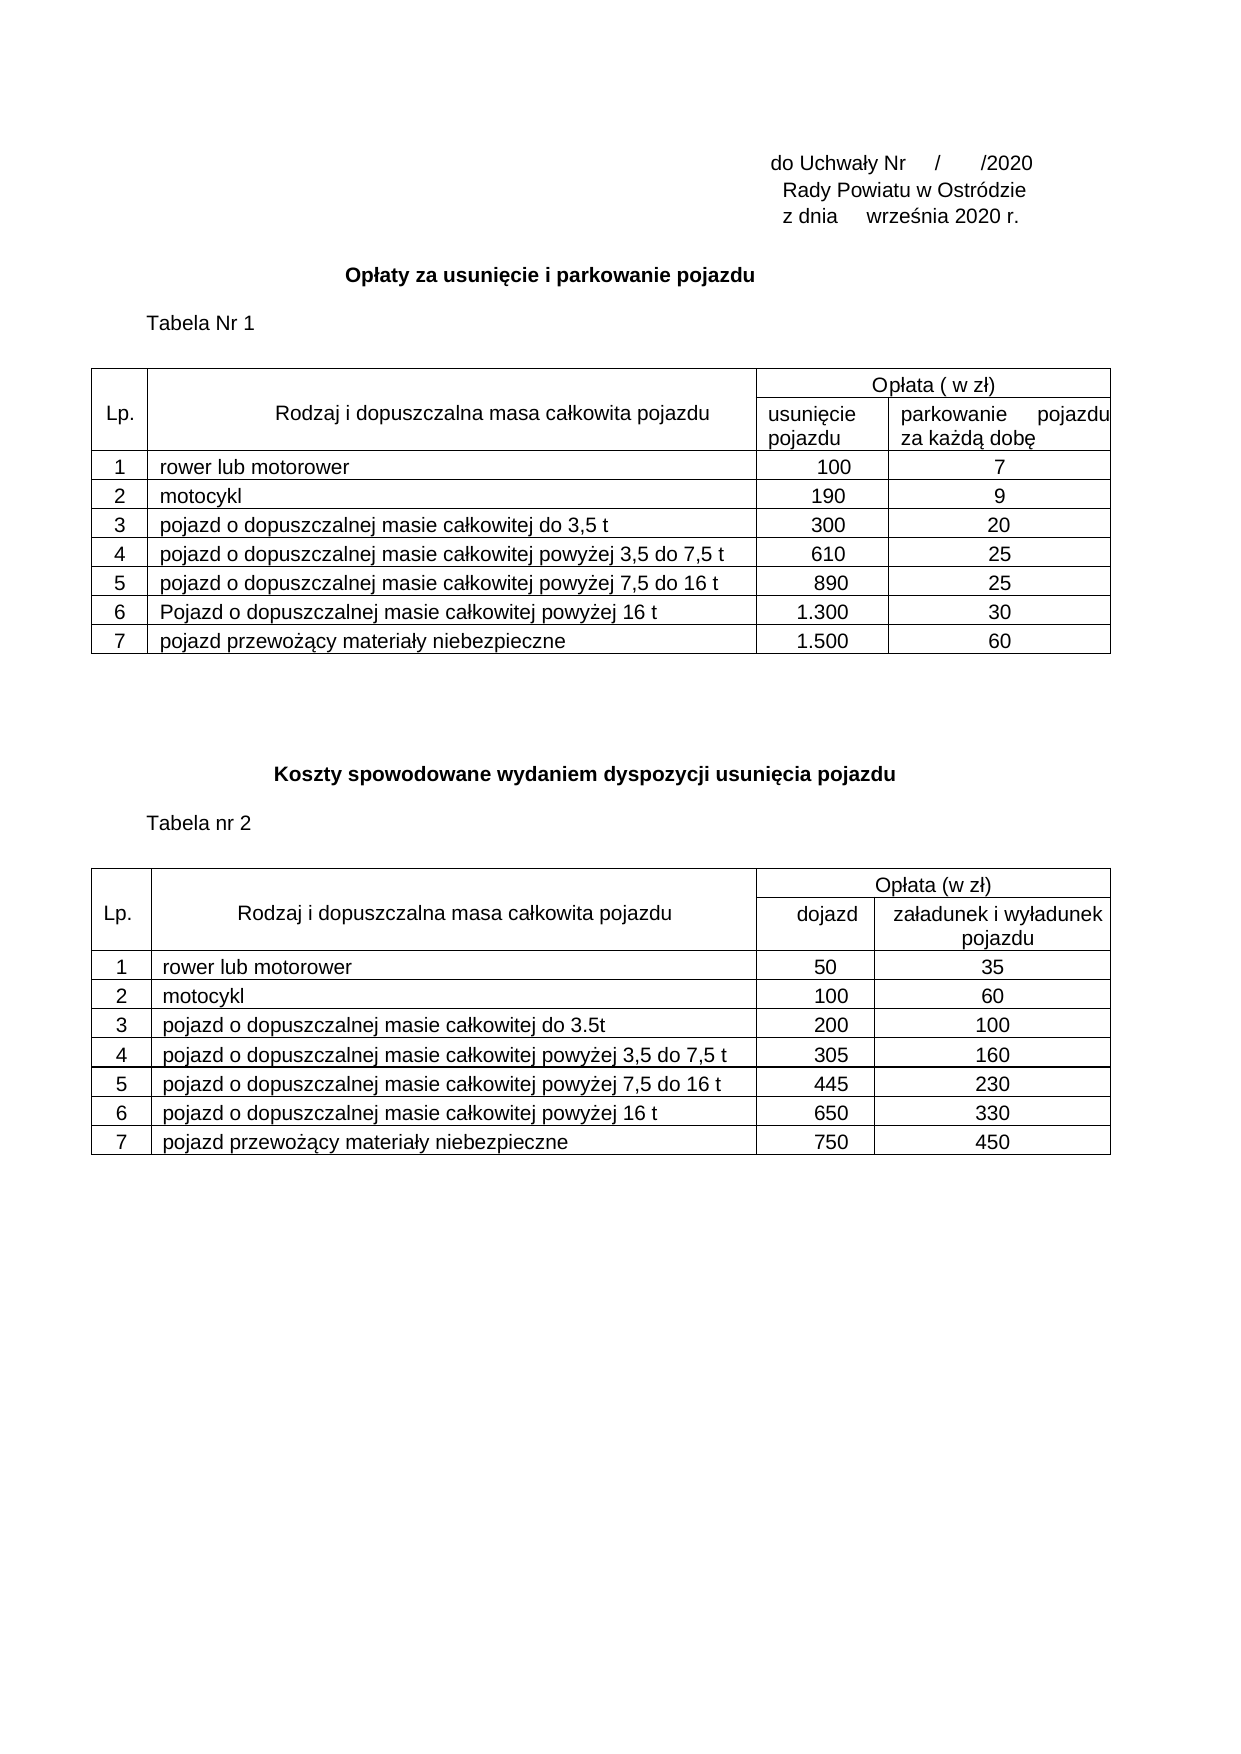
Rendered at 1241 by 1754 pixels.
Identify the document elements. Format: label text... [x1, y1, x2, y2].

table_cell 7 [92, 625, 147, 652]
table_cell rower lub motorower [148, 451, 756, 479]
table_cell 50 [757, 951, 874, 979]
table_header Rodzaj i dopuszczalna masa całkowita pojazdu [152, 869, 756, 950]
table_cell 20 [889, 509, 1110, 537]
table_cell 100 [757, 980, 874, 1008]
table_cell 5 [92, 567, 147, 594]
table_cell 6 [92, 596, 147, 623]
table_cell pojazd o dopuszczalnej masie całkowitej powyżej 3,5 do 7,5 t [152, 1038, 756, 1066]
table_cell usunięcie pojazdu [757, 398, 888, 450]
table_cell dojazd [757, 898, 874, 950]
table_cell parkowanie pojazdu za każdą dobę [889, 398, 1110, 450]
table_cell 160 [875, 1038, 1110, 1066]
table_cell 190 [757, 480, 888, 508]
table_cell motocykl [152, 980, 756, 1008]
table_cell 610 [757, 538, 888, 566]
table_cell 1 [92, 451, 147, 479]
table_cell 2 [92, 980, 151, 1008]
table_cell 445 [757, 1068, 874, 1096]
table_cell pojazd o dopuszczalnej masie całkowitej powyżej 3,5 do 7,5 t [148, 538, 756, 566]
table_header Lp. [92, 369, 147, 450]
table_cell pojazd przewożący materiały niebezpieczne [148, 625, 756, 652]
table_cell 100 [875, 1009, 1110, 1037]
table_cell 6 [92, 1097, 151, 1125]
table_cell 25 [889, 538, 1110, 566]
table_cell 3 [92, 1009, 151, 1037]
table_cell 890 [757, 567, 888, 594]
table_cell motocykl [148, 480, 756, 508]
table_cell pojazd przewożący materiały niebezpieczne [152, 1126, 756, 1154]
table_cell 7 [889, 451, 1110, 479]
table_cell 1.300 [757, 596, 888, 623]
table_cell 1 [92, 951, 151, 979]
table_header Lp. [92, 869, 151, 950]
table_cell 60 [875, 980, 1110, 1008]
table_cell 5 [92, 1068, 151, 1096]
table_cell załadunek i wyładunek pojazdu [875, 898, 1110, 950]
table_cell 60 [889, 625, 1110, 652]
table_cell 35 [875, 951, 1110, 979]
text Tabela Nr 1 [146, 311, 1078, 335]
table_cell pojazd o dopuszczalnej masie całkowitej do 3,5 t [148, 509, 756, 537]
table_cell 4 [92, 538, 147, 566]
table_cell Pojazd o dopuszczalnej masie całkowitej powyżej 16 t [148, 596, 756, 623]
table_cell 30 [889, 596, 1110, 623]
table_cell pojazd o dopuszczalnej masie całkowitej powyżej 7,5 do 16 t [148, 567, 756, 594]
table_cell 200 [757, 1009, 874, 1037]
text do Uchwały Nr / /2020 [44, 151, 1093, 175]
table_cell 750 [757, 1126, 874, 1154]
table_cell pojazd o dopuszczalnej masie całkowitej powyżej 7,5 do 16 t [152, 1068, 756, 1096]
table_cell 25 [889, 567, 1110, 594]
table_header O [757, 369, 889, 397]
table_header płata ( w zł) [889, 369, 1110, 397]
table_cell 230 [875, 1068, 1110, 1096]
table_cell 330 [875, 1097, 1110, 1125]
table_cell 300 [757, 509, 888, 537]
text Tabela nr 2 [146, 811, 1078, 834]
table_cell 305 [757, 1038, 874, 1066]
table_cell 7 [92, 1126, 151, 1154]
text Koszty spowodowane wydaniem dyspozycji usunięcia pojazdu [42, 762, 1093, 786]
text Opłaty za usunięcie i parkowanie pojazdu [296, 262, 1093, 286]
table_cell rower lub motorower [152, 951, 756, 979]
table_cell 3 [92, 509, 147, 537]
table_cell 450 [875, 1126, 1110, 1154]
table_header Opłata (w zł) [757, 869, 1110, 897]
table_cell 2 [92, 480, 147, 508]
table_cell 650 [757, 1097, 874, 1125]
text Rady Powiatu w Ostródzie z dnia września 2020 r. [782, 177, 1093, 228]
table_cell 1.500 [757, 625, 888, 652]
table_cell 100 [757, 451, 888, 479]
table_cell pojazd o dopuszczalnej masie całkowitej do 3.5t [152, 1009, 756, 1037]
table_cell 9 [889, 480, 1110, 508]
table_cell 4 [92, 1038, 151, 1066]
table_cell pojazd o dopuszczalnej masie całkowitej powyżej 16 t [152, 1097, 756, 1125]
table_header Rodzaj i dopuszczalna masa całkowita pojazdu [148, 369, 756, 450]
